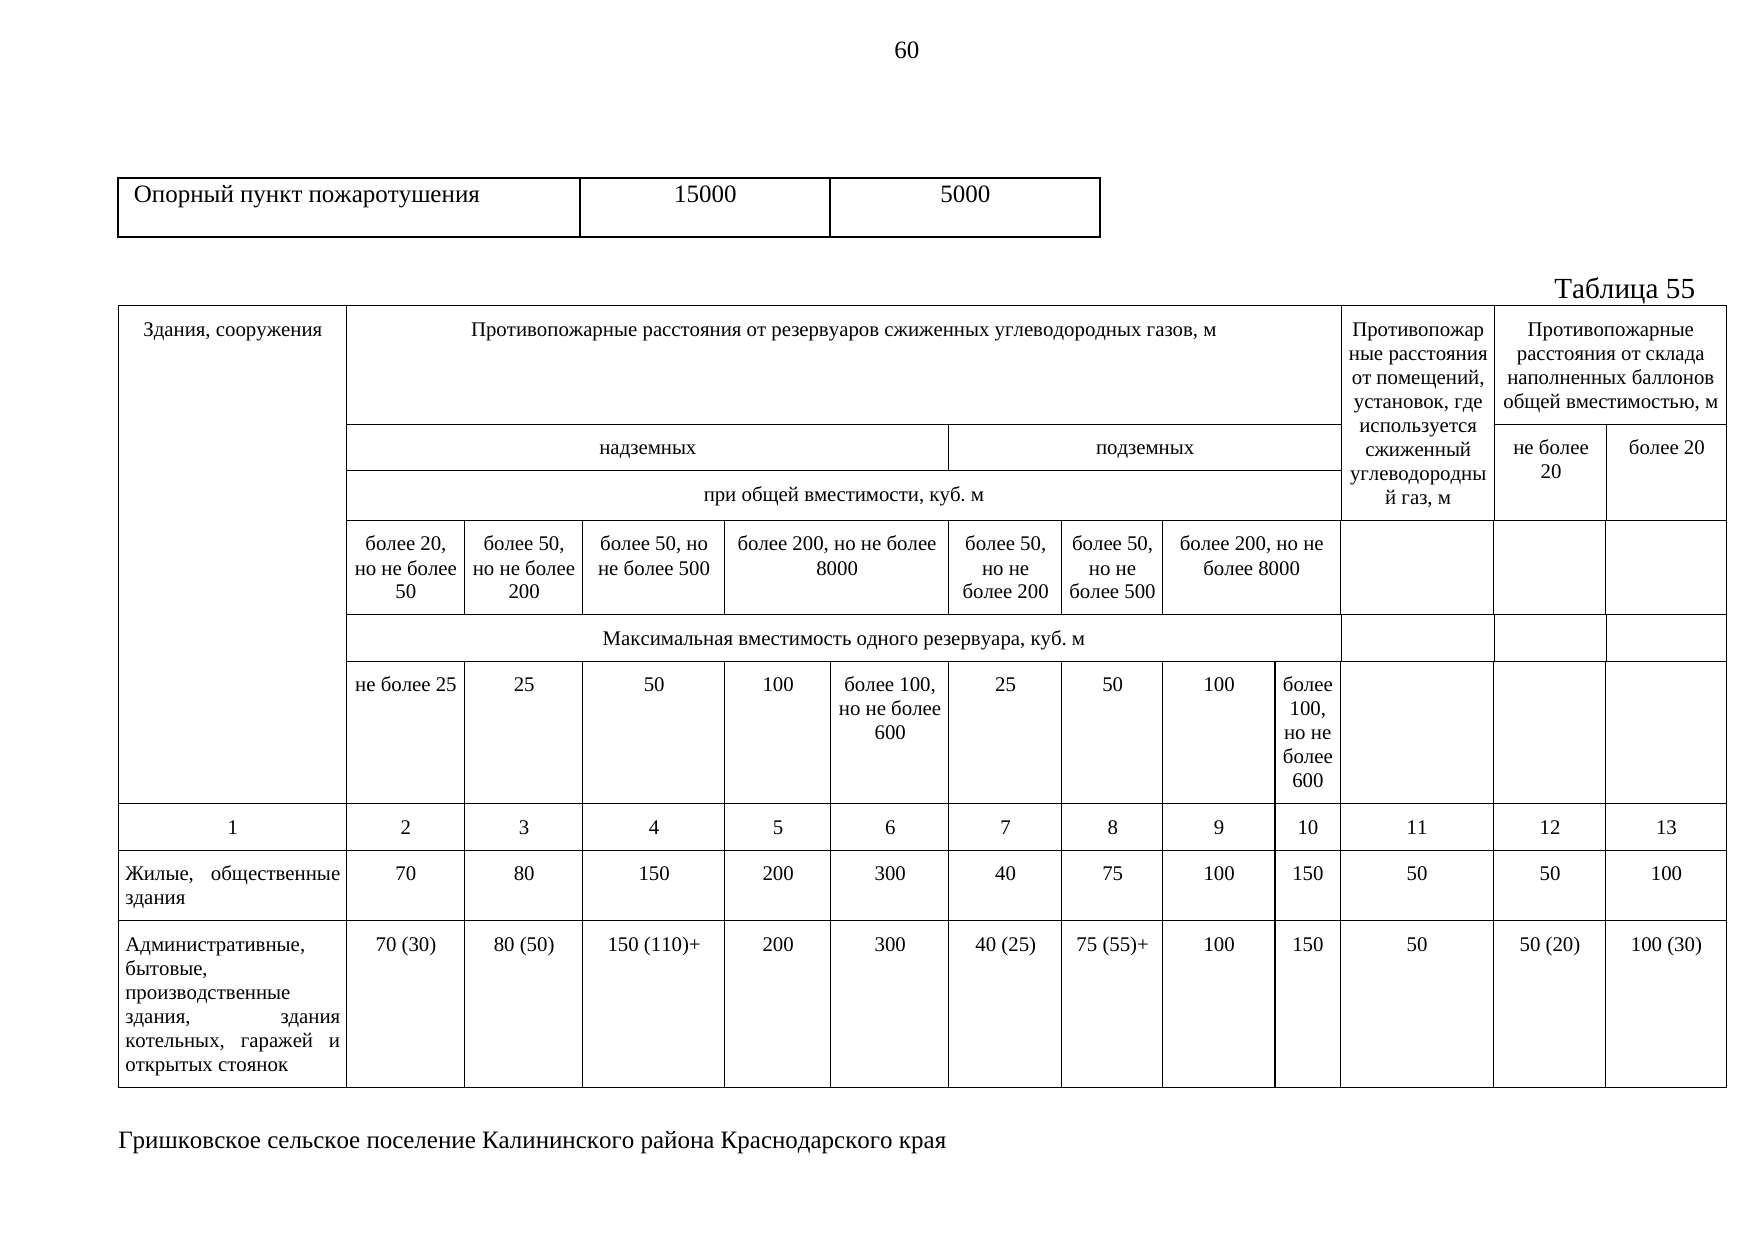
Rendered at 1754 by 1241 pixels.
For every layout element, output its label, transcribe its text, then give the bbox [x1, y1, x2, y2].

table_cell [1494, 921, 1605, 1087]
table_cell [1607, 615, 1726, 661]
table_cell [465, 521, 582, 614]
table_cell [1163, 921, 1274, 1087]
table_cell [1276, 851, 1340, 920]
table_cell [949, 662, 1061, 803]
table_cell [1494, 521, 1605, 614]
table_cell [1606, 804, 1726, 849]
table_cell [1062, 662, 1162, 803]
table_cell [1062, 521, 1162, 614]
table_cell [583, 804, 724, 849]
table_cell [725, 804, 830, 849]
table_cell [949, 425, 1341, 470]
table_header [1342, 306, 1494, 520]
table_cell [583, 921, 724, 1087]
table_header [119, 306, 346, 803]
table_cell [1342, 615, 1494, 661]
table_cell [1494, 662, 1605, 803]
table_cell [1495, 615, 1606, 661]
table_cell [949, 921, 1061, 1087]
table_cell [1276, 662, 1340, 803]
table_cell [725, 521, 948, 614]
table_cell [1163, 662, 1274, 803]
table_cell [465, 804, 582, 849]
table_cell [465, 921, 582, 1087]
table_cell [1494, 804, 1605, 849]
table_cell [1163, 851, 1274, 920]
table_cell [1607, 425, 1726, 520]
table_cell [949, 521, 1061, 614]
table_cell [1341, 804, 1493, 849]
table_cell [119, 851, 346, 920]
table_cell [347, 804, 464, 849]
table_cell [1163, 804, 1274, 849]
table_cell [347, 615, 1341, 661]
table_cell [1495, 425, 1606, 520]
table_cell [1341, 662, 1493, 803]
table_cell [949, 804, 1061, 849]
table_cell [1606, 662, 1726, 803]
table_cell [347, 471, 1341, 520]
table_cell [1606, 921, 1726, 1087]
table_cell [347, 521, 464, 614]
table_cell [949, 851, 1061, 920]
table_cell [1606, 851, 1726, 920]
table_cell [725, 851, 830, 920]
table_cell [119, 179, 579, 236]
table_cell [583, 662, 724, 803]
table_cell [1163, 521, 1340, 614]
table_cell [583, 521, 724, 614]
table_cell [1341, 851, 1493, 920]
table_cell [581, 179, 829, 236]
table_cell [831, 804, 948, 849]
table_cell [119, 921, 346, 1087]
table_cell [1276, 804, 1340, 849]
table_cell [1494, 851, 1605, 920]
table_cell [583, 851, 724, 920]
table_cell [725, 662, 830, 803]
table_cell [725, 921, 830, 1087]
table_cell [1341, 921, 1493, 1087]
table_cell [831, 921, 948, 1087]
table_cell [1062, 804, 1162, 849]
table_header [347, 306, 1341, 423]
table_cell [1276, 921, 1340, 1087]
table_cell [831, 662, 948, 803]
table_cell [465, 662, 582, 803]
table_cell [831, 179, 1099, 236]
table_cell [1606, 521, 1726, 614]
text Таблица 55 [118, 271, 1695, 305]
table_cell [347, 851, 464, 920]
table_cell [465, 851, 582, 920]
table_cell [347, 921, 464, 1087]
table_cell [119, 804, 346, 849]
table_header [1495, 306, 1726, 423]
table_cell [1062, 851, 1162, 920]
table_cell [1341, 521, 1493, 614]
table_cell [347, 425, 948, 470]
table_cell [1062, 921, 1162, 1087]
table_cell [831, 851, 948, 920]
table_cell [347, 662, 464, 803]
